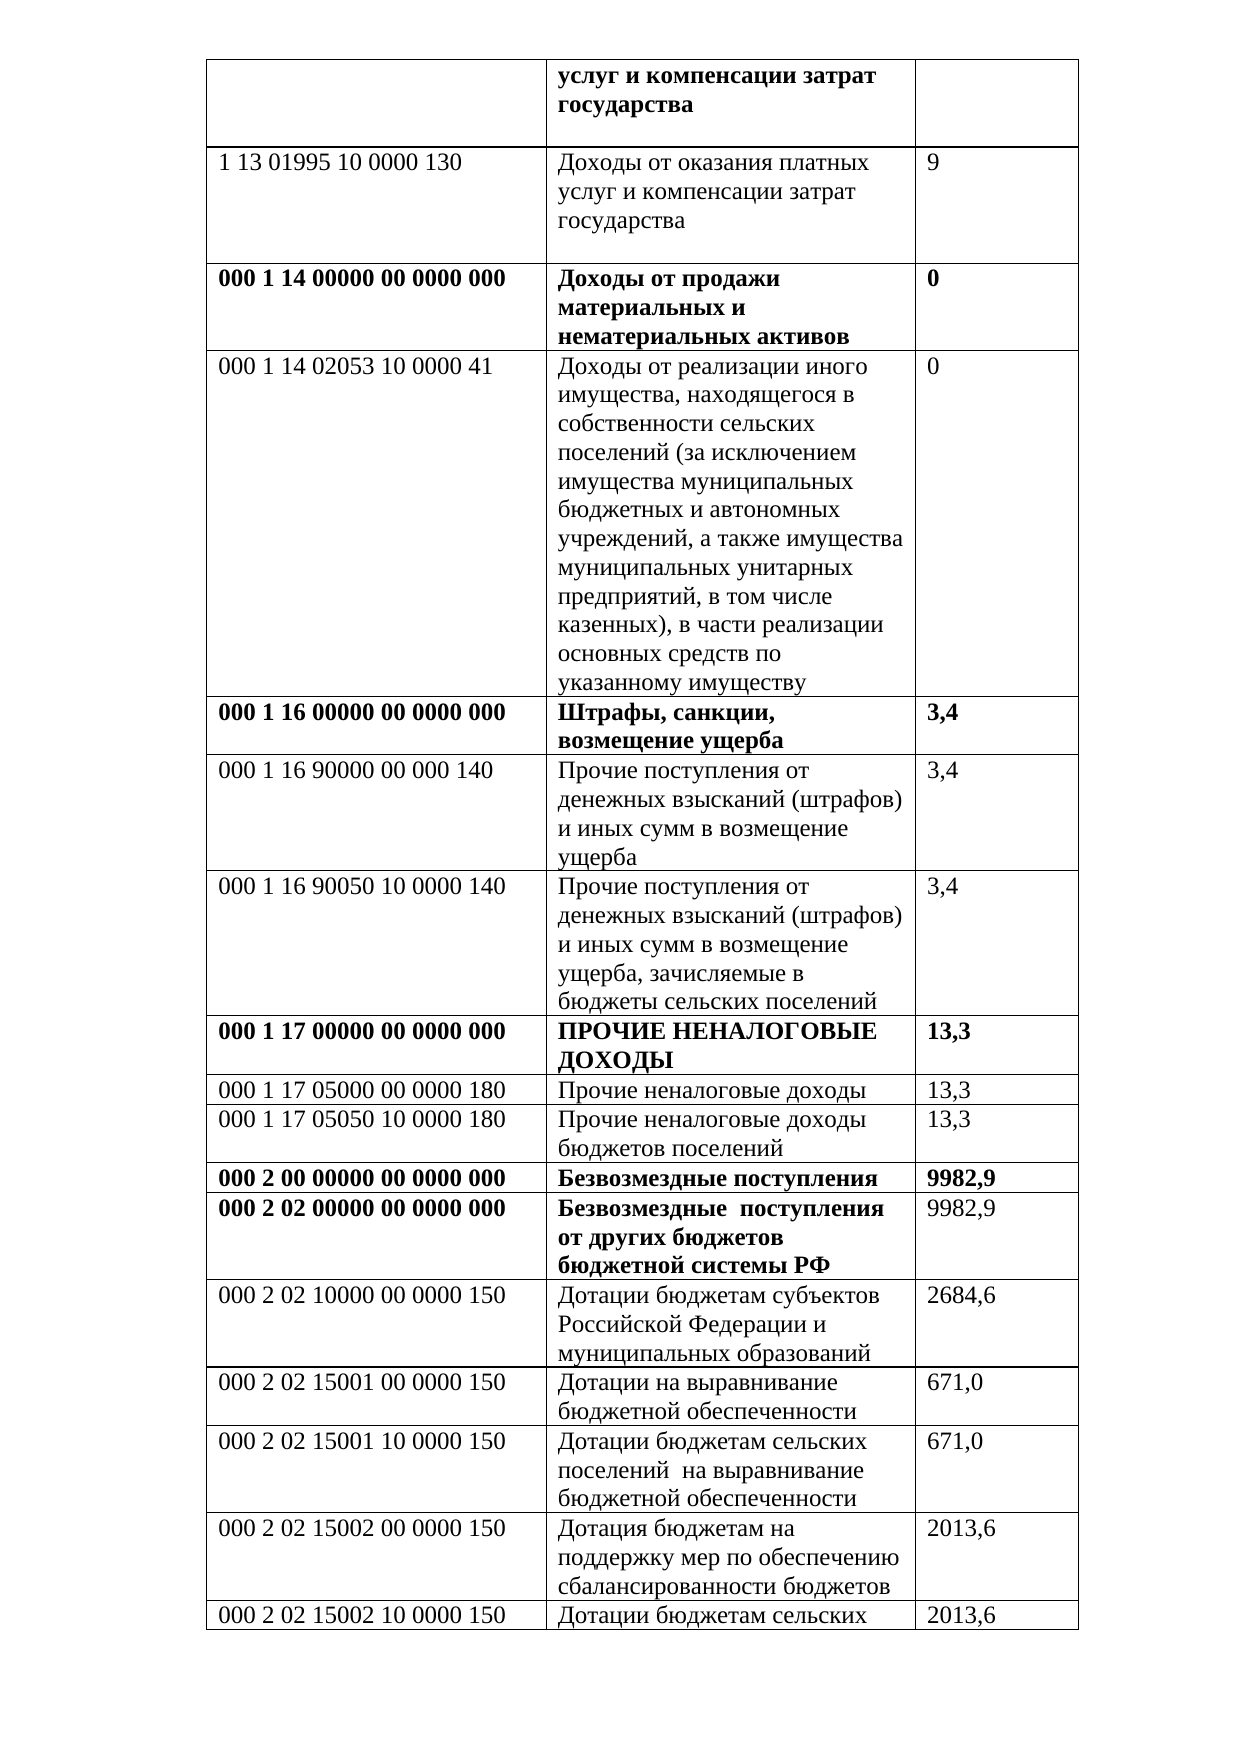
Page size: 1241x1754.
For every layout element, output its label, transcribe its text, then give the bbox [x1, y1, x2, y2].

table_cell 000 1 16 00000 00 0000 000 [207, 697, 546, 754]
table_cell Прочие неналоговые доходы бюджетов поселений [547, 1105, 915, 1162]
table_cell Прочие поступления от денежных взысканий (штрафов) и иных сумм в возмещение ущерба [547, 755, 915, 870]
table_cell 9 [916, 148, 1078, 262]
table_cell 000 1 17 00000 00 0000 000 [207, 1016, 546, 1074]
table_cell Прочие поступления от денежных взысканий (штрафов) и иных сумм в возмещение ущерба, зачисляемые в бюджеты сельских поселений [547, 871, 915, 1015]
table_cell 000 1 17 05050 10 0000 180 [207, 1105, 546, 1162]
table_cell Дотации бюджетам сельских поселений на выравнивание бюджетной обеспеченности [547, 1426, 915, 1512]
table_cell 9982,9 [916, 1163, 1078, 1192]
table_cell 000 1 16 90050 10 0000 140 [207, 871, 546, 1015]
table_cell 0 [916, 351, 1078, 696]
table_cell ПРОЧИЕ НЕНАЛОГОВЫЕ ДОХОДЫ [547, 1016, 915, 1074]
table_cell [207, 60, 546, 146]
table_cell Дотация бюджетам на поддержку мер по обеспечению сбалансированности бюджетов [547, 1513, 915, 1599]
table_cell 13,3 [916, 1105, 1078, 1162]
table_cell 000 1 14 00000 00 0000 000 [207, 264, 546, 350]
table_cell Безвозмездные поступления [547, 1163, 915, 1192]
table_cell 9982,9 [916, 1193, 1078, 1279]
table_cell 2013,6 [916, 1601, 1078, 1629]
table_cell 000 2 00 00000 00 0000 000 [207, 1163, 546, 1192]
table_cell 671,0 [916, 1368, 1078, 1425]
table_cell Прочие неналоговые доходы [547, 1075, 915, 1103]
table_cell 000 1 16 90000 00 000 140 [207, 755, 546, 870]
table_cell 13,3 [916, 1075, 1078, 1103]
table_cell Штрафы, санкции, возмещение ущерба [547, 697, 915, 754]
table_cell 000 2 02 15001 10 0000 150 [207, 1426, 546, 1512]
table_cell 1 13 01995 10 0000 130 [207, 148, 546, 262]
table_cell Дотации бюджетам субъектов Российской Федерации и муниципальных образований [547, 1280, 915, 1366]
table_cell 0 [916, 264, 1078, 350]
table_cell 2013,6 [916, 1513, 1078, 1599]
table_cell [547, 1601, 915, 1629]
table_cell 671,0 [916, 1426, 1078, 1512]
table_cell 9 [916, 60, 1078, 146]
table_cell 2684,6 [916, 1280, 1078, 1366]
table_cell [207, 1601, 546, 1629]
table_cell 000 2 02 15002 00 0000 150 [207, 1513, 546, 1599]
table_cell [547, 148, 915, 262]
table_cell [547, 60, 915, 146]
table_cell 000 1 14 02053 10 0000 41 [207, 351, 546, 696]
table_cell 000 2 02 15001 00 0000 150 [207, 1368, 546, 1425]
table_cell Доходы от продажи материальных и нематериальных активов [547, 264, 915, 350]
table_cell 000 2 02 10000 00 0000 150 [207, 1280, 546, 1366]
table_cell 000 2 02 00000 00 0000 000 [207, 1193, 546, 1279]
table_cell 3,4 [916, 697, 1078, 754]
table_cell Дотации на выравнивание бюджетной обеспеченности [547, 1368, 915, 1425]
table_cell 3,4 [916, 871, 1078, 1015]
table_cell Доходы от реализации иного имущества, находящегося в собственности сельских поселений (за исключением имущества муниципальных бюджетных и автономных учреждений, а также имущества муниципальных унитарных предприятий, в том числе казенных), в части реализации основных средств по указанному имуществу [547, 351, 915, 696]
table_cell 13,3 [916, 1016, 1078, 1074]
table_cell 000 1 17 05000 00 0000 180 [207, 1075, 546, 1103]
table_cell Безвозмездные поступления от других бюджетов бюджетной системы РФ [547, 1193, 915, 1279]
table_cell 3,4 [916, 755, 1078, 870]
